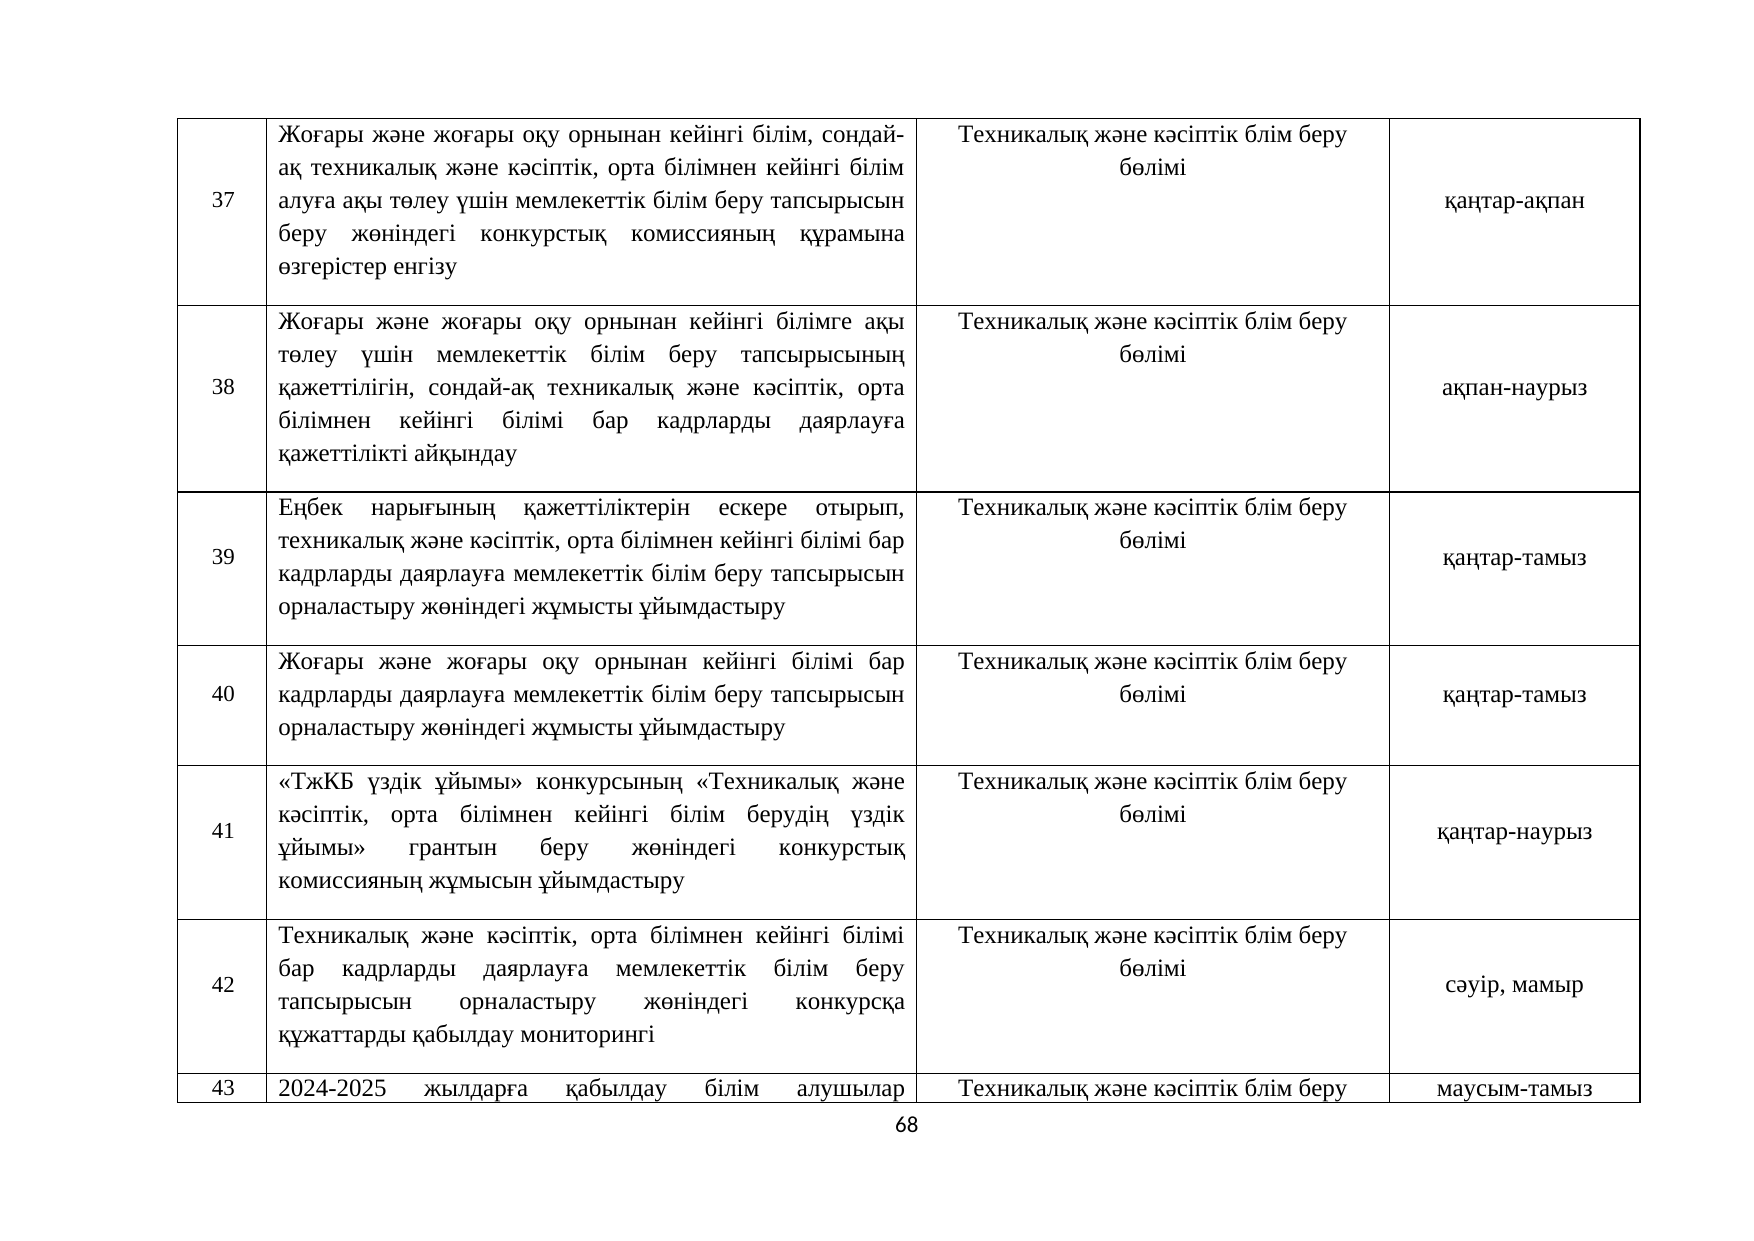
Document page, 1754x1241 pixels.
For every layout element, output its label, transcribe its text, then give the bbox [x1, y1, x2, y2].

table_cell қаңтар-ақпан [1390, 119, 1639, 305]
table_cell «ТжКБ үздік ұйымы» конкурсының «Техникалық және кәсіптік, орта білімнен кейінгі білім берудің үздік ұйымы» грантын беру жөніндегі конкурстық комиссияның жұмысын ұйымдастыру [267, 766, 916, 919]
table_cell Техникалық және кәсіптік блім беру бөлімі [917, 646, 1389, 765]
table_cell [917, 1074, 1389, 1102]
table_cell 43 [178, 1074, 266, 1102]
table_cell Еңбек нарығының қажеттіліктерін ескере отырып, техникалық және кәсіптік, орта білімнен кейінгі білімі бар кадрларды даярлауға мемлекеттік білім беру тапсырысын орналастыру жөніндегі жұмысты ұйымдастыру [267, 493, 916, 645]
table_cell сәуір, мамыр [1390, 920, 1639, 1072]
table_cell 38 [178, 306, 266, 491]
table_cell Техникалық және кәсіптік блім беру бөлімі [917, 493, 1389, 645]
table_cell Техникалық және кәсіптік блім беру бөлімі [917, 766, 1389, 919]
table_cell 37 [178, 119, 266, 305]
table_cell маусым-тамыз [1390, 1074, 1639, 1102]
table_cell 40 [178, 646, 266, 765]
table_cell Техникалық және кәсіптік блім беру бөлімі [917, 306, 1389, 491]
table_cell қаңтар-тамыз [1390, 493, 1639, 645]
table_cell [267, 1074, 916, 1102]
table_cell 41 [178, 766, 266, 919]
table_cell ақпан-наурыз [1390, 306, 1639, 491]
table_cell 39 [178, 493, 266, 645]
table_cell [917, 119, 1389, 305]
table_cell 42 [178, 920, 266, 1072]
table_cell Жоғары және жоғары оқу орнынан кейінгі білімі бар кадрларды даярлауға мемлекеттік білім беру тапсырысын орналастыру жөніндегі жұмысты ұйымдастыру [267, 646, 916, 765]
table_cell Техникалық және кәсіптік, орта білімнен кейінгі білімі бар кадрларды даярлауға мемлекеттік білім беру тапсырысын орналастыру жөніндегі конкурсқа құжаттарды қабылдау мониторингі [267, 920, 916, 1072]
table_cell Жоғары және жоғары оқу орнынан кейінгі білім, сондай-ақ техникалық және кәсіптік, орта білімнен кейінгі білім алуға ақы төлеу үшін мемлекеттік білім беру тапсырысын беру жөніндегі конкурстық комиссияның құрамына өзгерістер енгізу [267, 119, 916, 305]
table_cell Техникалық және кәсіптік блім беру бөлімі [917, 920, 1389, 1072]
table_cell Жоғары және жоғары оқу орнынан кейінгі білімге ақы төлеу үшін мемлекеттік білім беру тапсырысының қажеттілігін, сондай-ақ техникалық және кәсіптік, орта білімнен кейінгі білімі бар кадрларды даярлауға қажеттілікті айқындау [267, 306, 916, 491]
table_cell қаңтар-тамыз [1390, 646, 1639, 765]
table_cell қаңтар-наурыз [1390, 766, 1639, 919]
